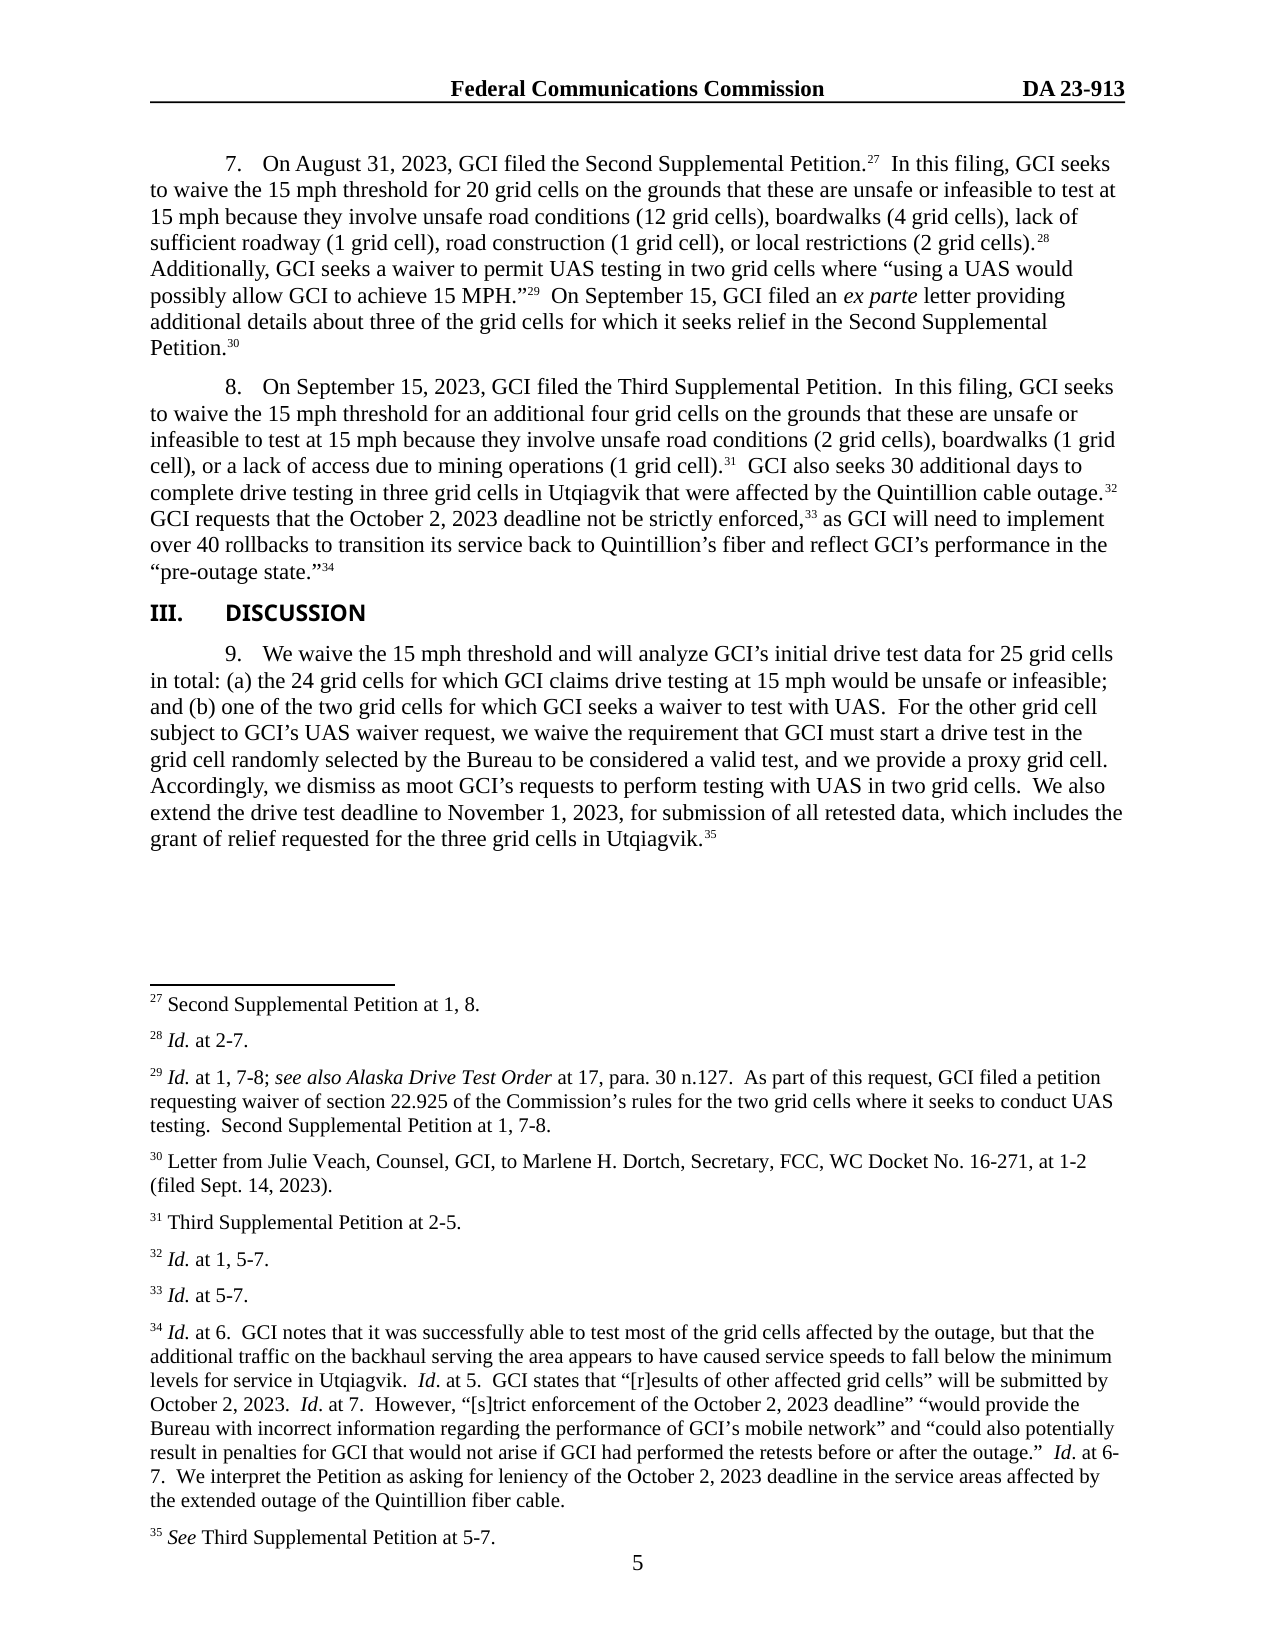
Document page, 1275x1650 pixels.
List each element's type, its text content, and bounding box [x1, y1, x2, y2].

list We waive the 15 mph threshold and will analyze GCI’s initial drive test data for 25 grid cells in total: (a) the 24 grid cells for which GCI claims drive testing at 15 mph would be unsafe or infeasible; and (b) one of the two grid cells for which GCI seeks a waiver to test with UAS. For the other grid cell subject to GCI’s UAS waiver request, we waive the requirement that GCI must start a drive test in the grid cell randomly selected by the Bureau to be considered a valid test, and we provide a proxy grid cell. Accordingly, we dismiss as moot GCI’s requests to perform testing with UAS in two grid cells. We also extend the drive test deadline to November 1, 2023, for submission of all retested data, which includes the grant of relief requested for the three grid cells in Utqiagvik. [150, 640, 1125, 851]
list On August 31, 2023, GCI filed the Second Supplemental Petition. In this filing, GCI seeks to waive the 15 mph threshold for 20 grid cells on the grounds that these are unsafe or infeasible to test at 15 mph because they involve unsafe road conditions (12 grid cells), boardwalks (4 grid cells), lack of sufficient roadway (1 grid cell), road construction (1 grid cell), or local restrictions (2 grid cells). Additionally, GCI seeks a waiver to permit UAS testing in two grid cells where “using a UAS would possibly allow GCI to achieve 15 MPH.” On September 15, GCI filed an ex parte letter providing additional details about three of the grid cells for which it seeks relief in the Second Supplemental Petition. [150, 150, 1125, 361]
list On September 15, 2023, GCI filed the Third Supplemental Petition. In this filing, GCI seeks to waive the 15 mph threshold for an additional four grid cells on the grounds that these are unsafe or infeasible to test at 15 mph because they involve unsafe road conditions (2 grid cells), boardwalks (1 grid cell), or a lack of access due to mining operations (1 grid cell). GCI also seeks 30 additional days to complete drive testing in three grid cells in Utqiagvik that were affected by the Quintillion cable outage. GCI requests that the October 2, 2023 deadline not be strictly enforced, as GCI will need to implement over 40 rollbacks to transition its service back to Quintillion’s fiber and reflect GCI’s performance in the “pre-outage state.” [150, 373, 1125, 584]
subtitle discussion [150, 597, 1125, 628]
